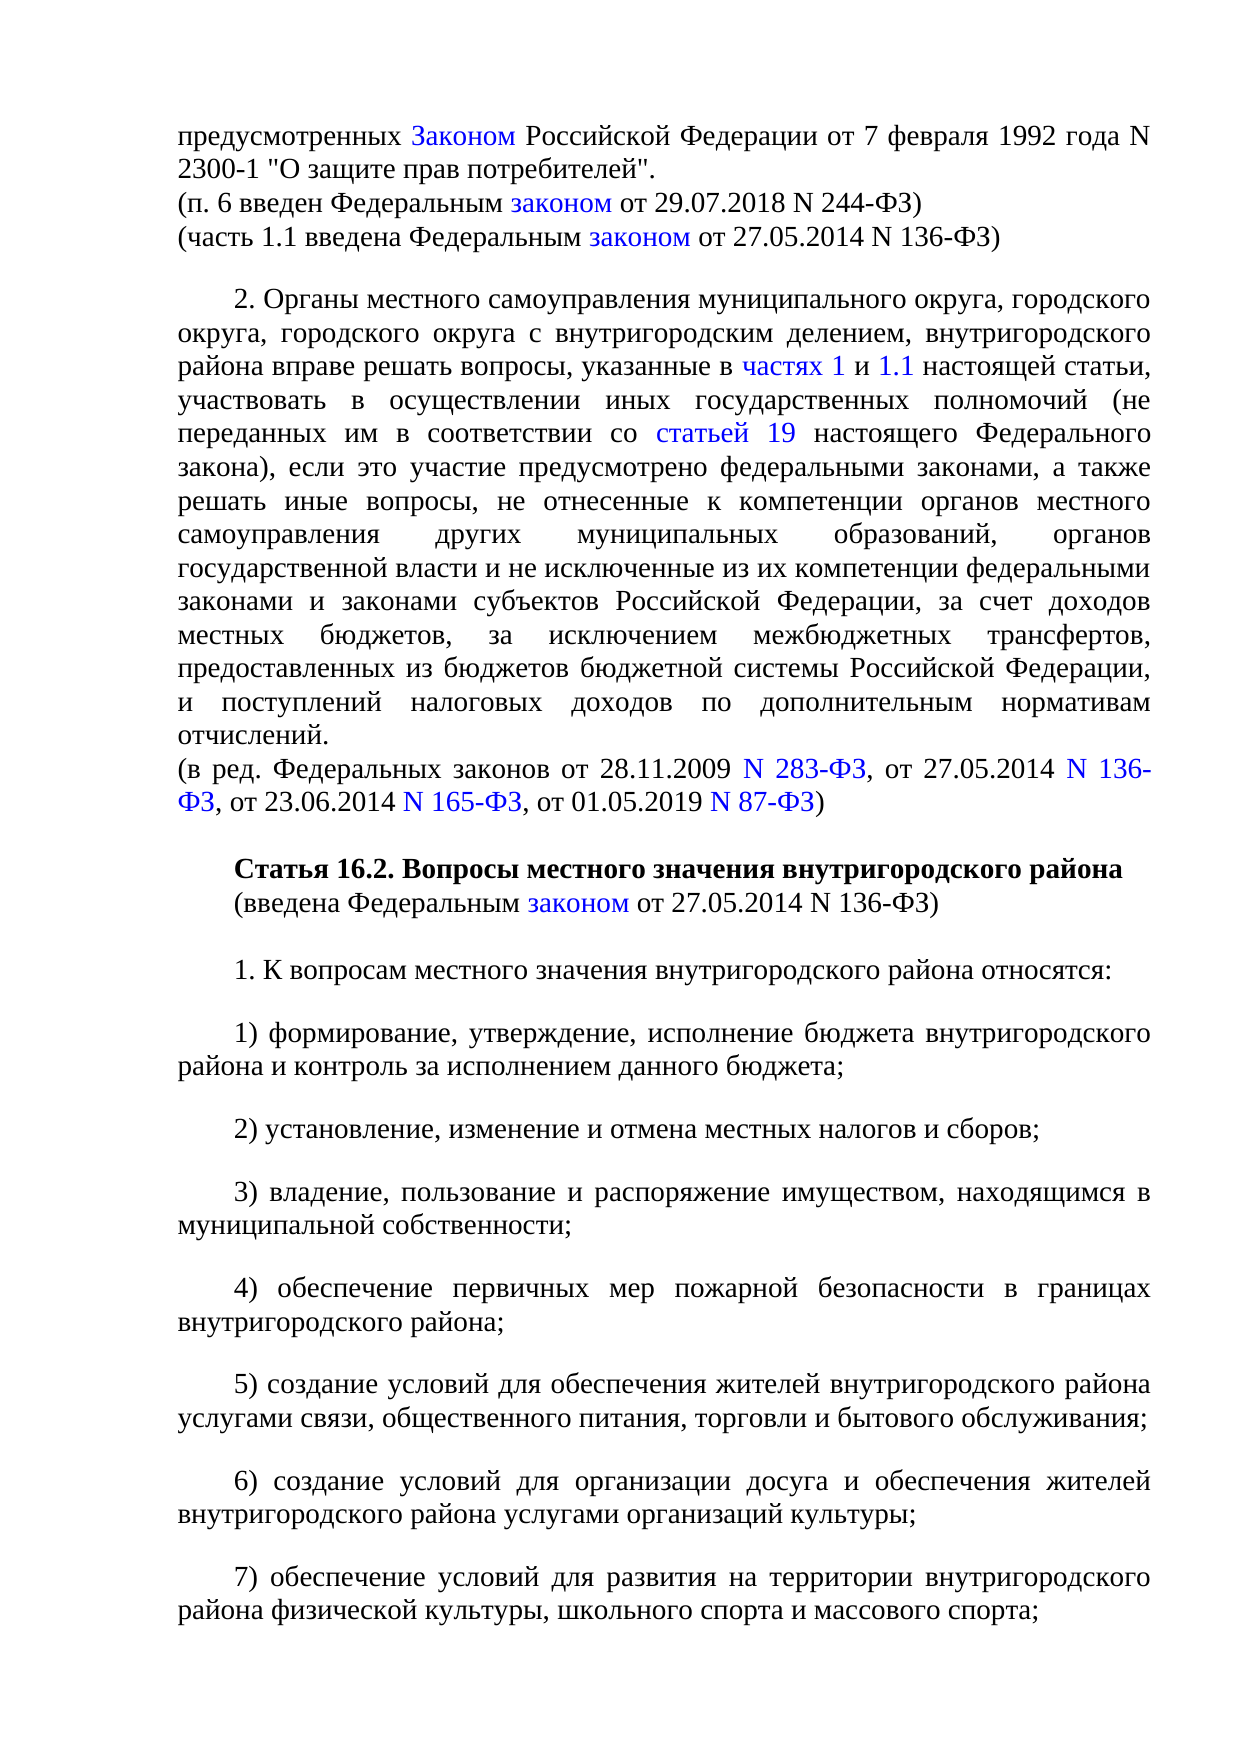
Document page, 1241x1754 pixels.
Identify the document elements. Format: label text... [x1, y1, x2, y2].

text 2) установление, изменение и отмена местных налогов и сборов; [177, 1111, 1152, 1145]
text 1) формирование, утверждение, исполнение бюджета внутригородского района и контроль за исполнением данного бюджета; [177, 1015, 1152, 1082]
text 7) обеспечение условий для развития на территории внутригородского района физической культуры, школьного спорта и массового спорта; [177, 1559, 1152, 1626]
text 5) создание условий для обеспечения жителей внутригородского района услугами связи, общественного питания, торговли и бытового обслуживания; [177, 1366, 1152, 1433]
text (п. 6 введен Федеральным законом от 29.07.2018 N 244-ФЗ) [177, 185, 1152, 219]
text 4) обеспечение первичных мер пожарной безопасности в границах внутригородского района; [177, 1270, 1152, 1337]
text 1. К вопросам местного значения внутригородского района относятся: [177, 952, 1152, 986]
title Статья 16.2. Вопросы местного значения внутригородского района [177, 852, 1152, 885]
text 3) владение, пользование и распоряжение имуществом, находящимся в муниципальной собственности; [177, 1174, 1152, 1241]
text 6) создание условий для организации досуга и обеспечения жителей внутригородского района услугами организаций культуры; [177, 1463, 1152, 1530]
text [177, 118, 1152, 185]
text (в ред. Федеральных законов от 28.11.2009 N 283-ФЗ, от 27.05.2014 N 136-ФЗ, от 23.06.2014 N 165-ФЗ, от 01.05.2019 N 87-ФЗ) [177, 751, 1152, 818]
text 2. Органы местного самоуправления муниципального округа, городского округа, городского округа с внутригородским делением, внутригородского района вправе решать вопросы, указанные в частях 1 и 1.1 настоящей статьи, участвовать в осуществлении иных государственных полномочий (не переданных им в соответствии со статьей 19 настоящего Федерального закона), если это участие предусмотрено федеральными законами, а также решать иные вопросы, не отнесенные к компетенции органов местного самоуправления других муниципальных образований, органов государственной власти и не исключенные из их компетенции федеральными законами и законами субъектов Российской Федерации, за счет доходов местных бюджетов, за исключением межбюджетных трансфертов, предоставленных из бюджетов бюджетной системы Российской Федерации, и поступлений налоговых доходов по дополнительным нормативам отчислений. [177, 281, 1152, 751]
text (часть 1.1 введена Федеральным законом от 27.05.2014 N 136-ФЗ) [177, 219, 1152, 252]
text (введена Федеральным законом от 27.05.2014 N 136-ФЗ) [177, 885, 1152, 919]
